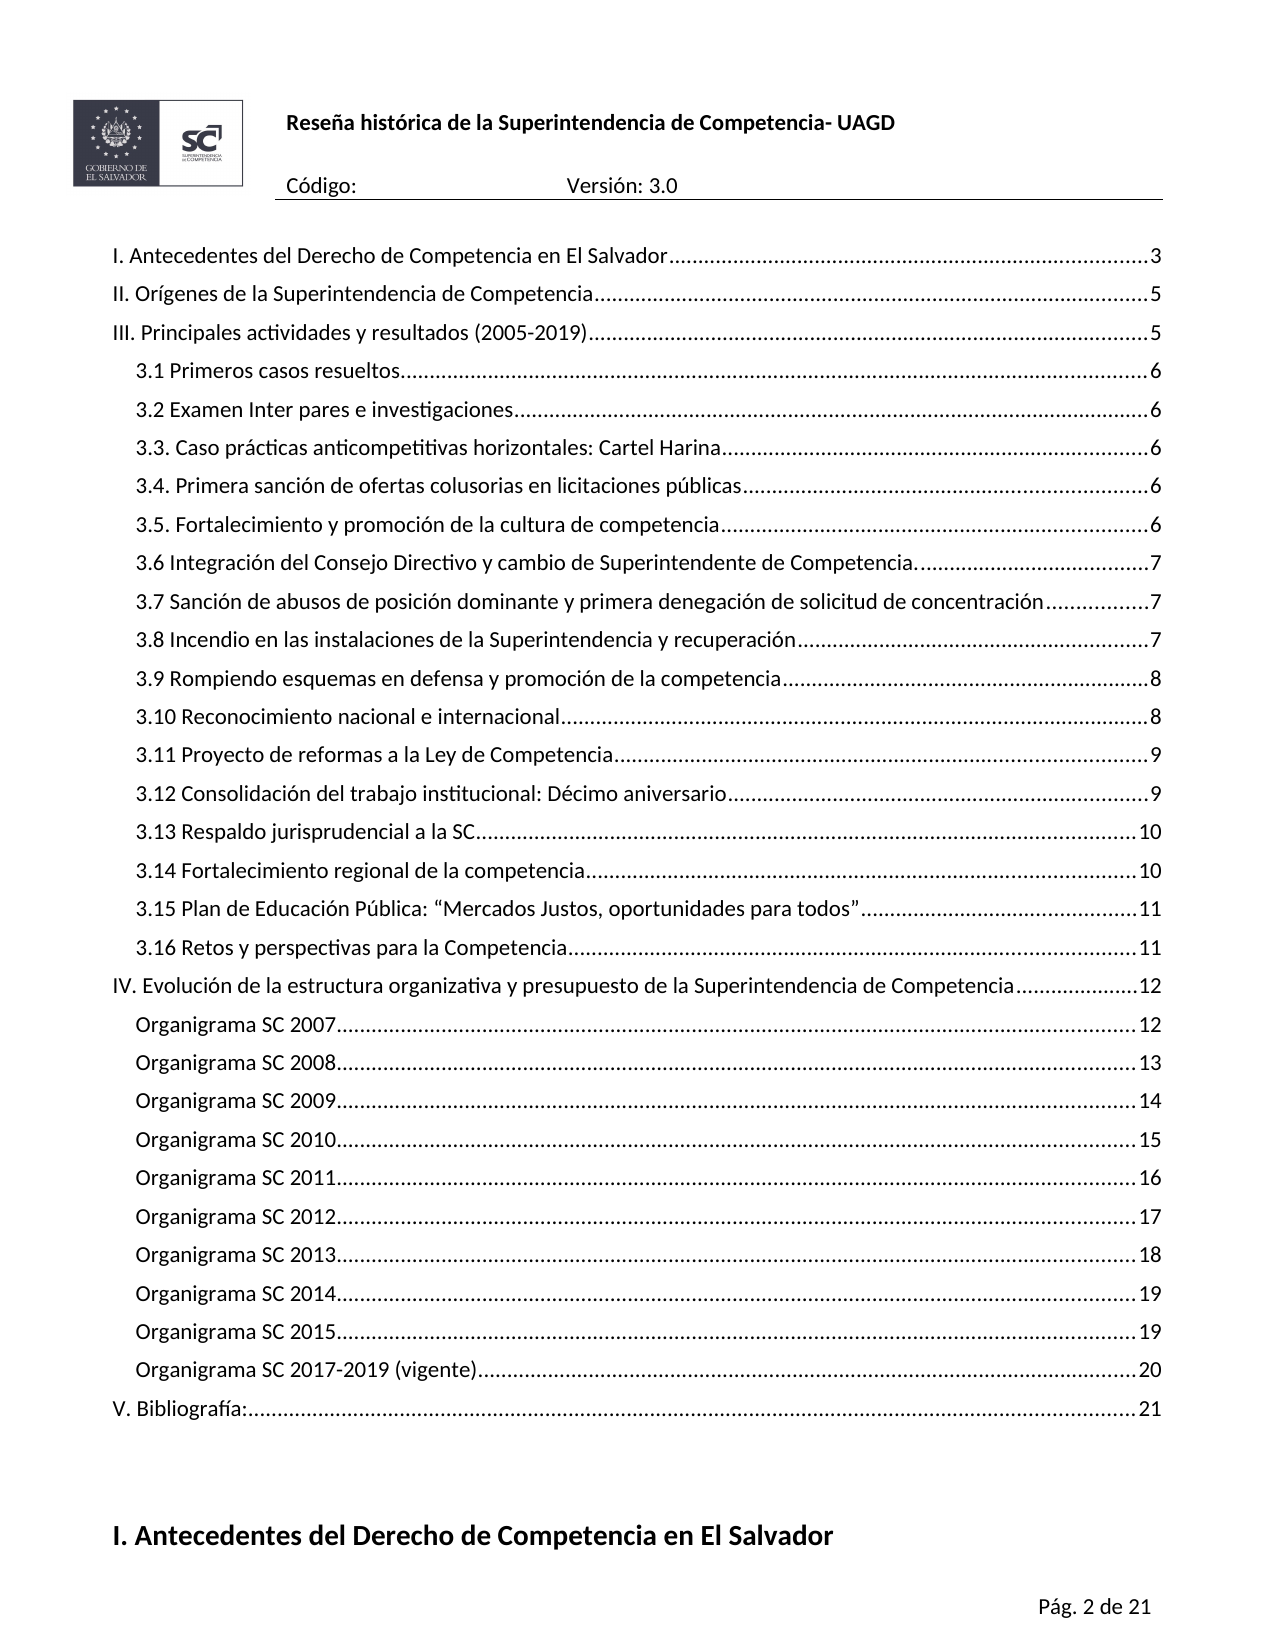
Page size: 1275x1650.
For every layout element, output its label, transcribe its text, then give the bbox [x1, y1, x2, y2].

picture [66, 92, 252, 196]
subtitle I. Antecedentes del Derecho de Competencia en El Salvador [112, 1517, 1162, 1552]
